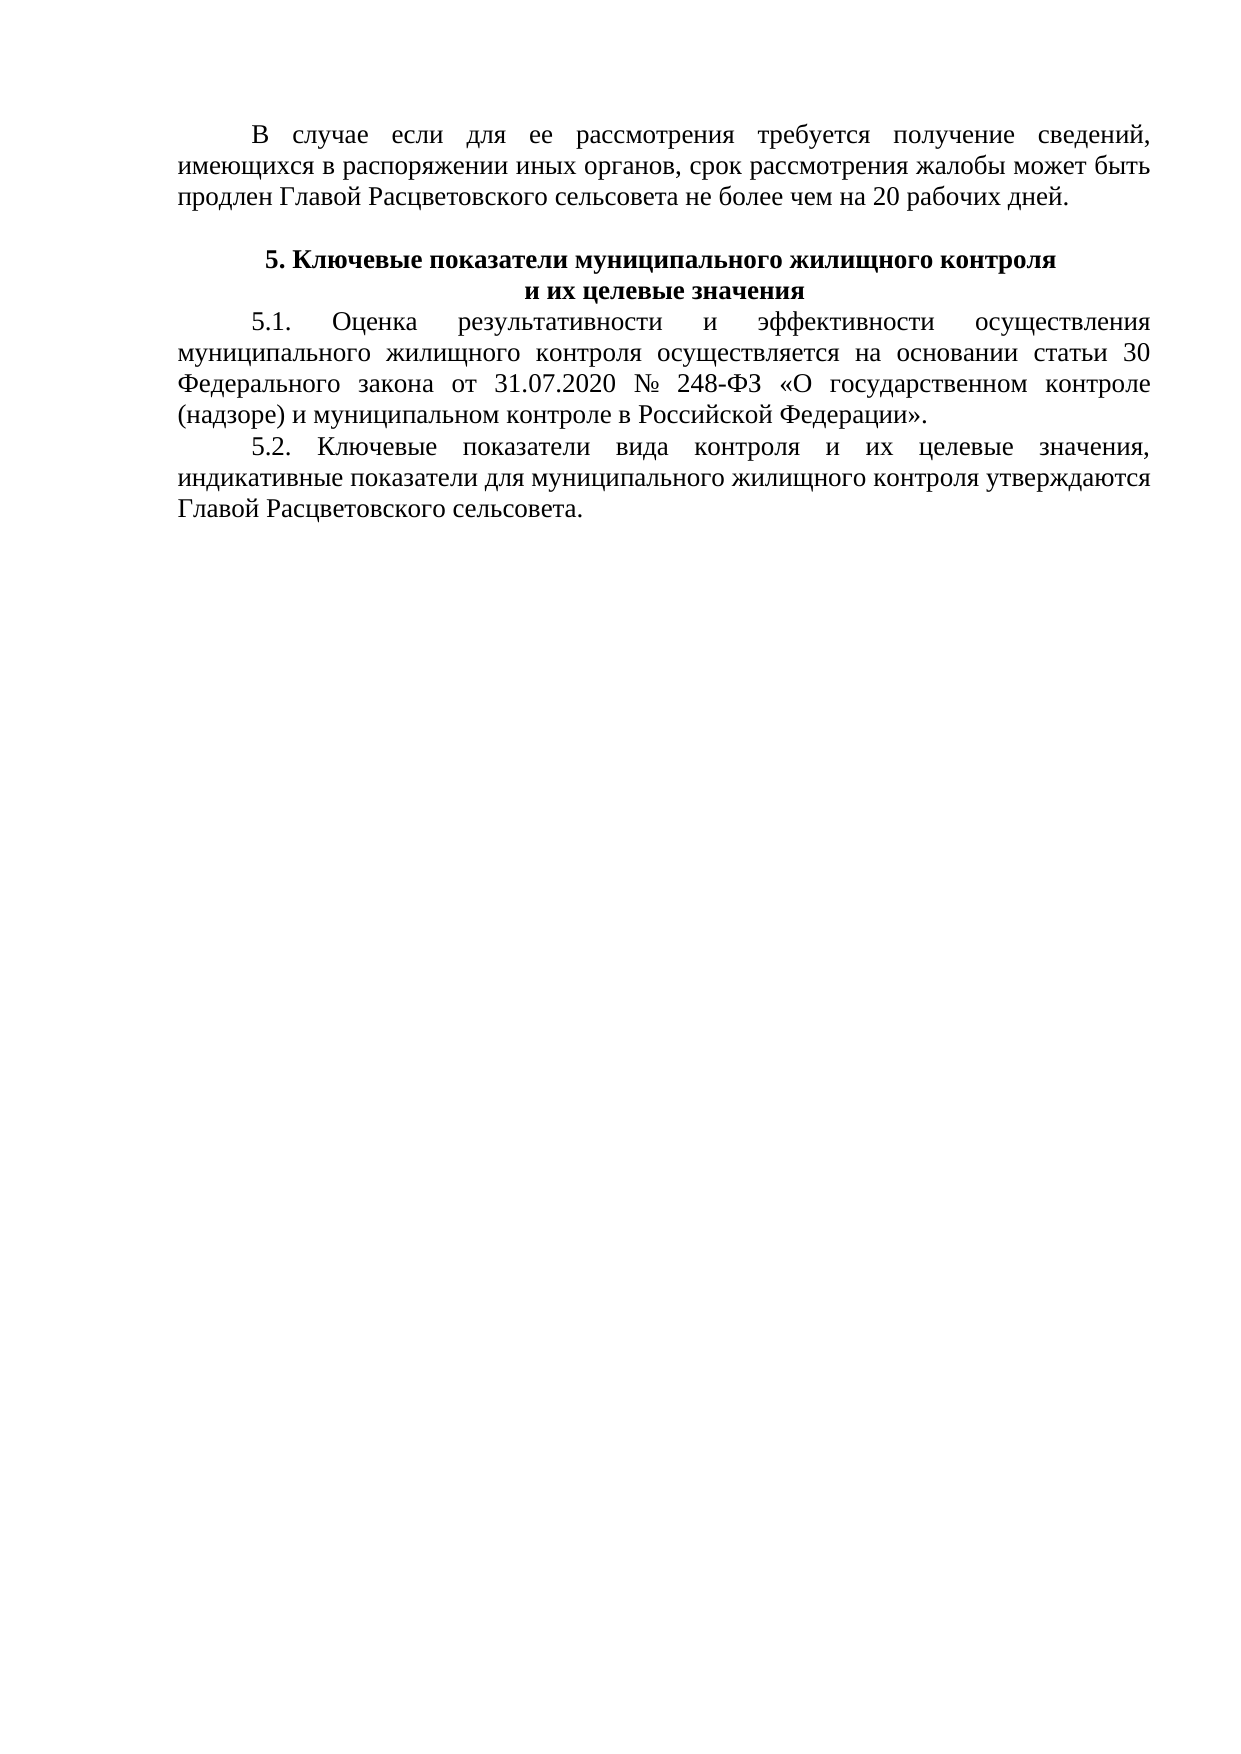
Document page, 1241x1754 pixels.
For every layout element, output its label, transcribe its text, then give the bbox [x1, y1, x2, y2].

text 5. Ключевые показатели муниципального жилищного контроля и их целевые значения [177, 243, 1152, 305]
text В случае если для ее рассмотрения требуется получение сведений, имеющихся в распоряжении иных органов, срок рассмотрения жалобы может быть продлен Главой Расцветовского сельсовета не более чем на 20 рабочих дней. [177, 118, 1152, 212]
text 5.2. Ключевые показатели вида контроля и их целевые значения, индикативные показатели для муниципального жилищного контроля утверждаются Главой Расцветовского сельсовета. [177, 429, 1152, 523]
text 5.1. Оценка результативности и эффективности осуществления муниципального жилищного контроля осуществляется на основании статьи 30 Федерального закона от 31.07.2020 № 248-ФЗ «О государственном контроле (надзоре) и муниципальном контроле в Российской Федерации». [177, 305, 1152, 429]
